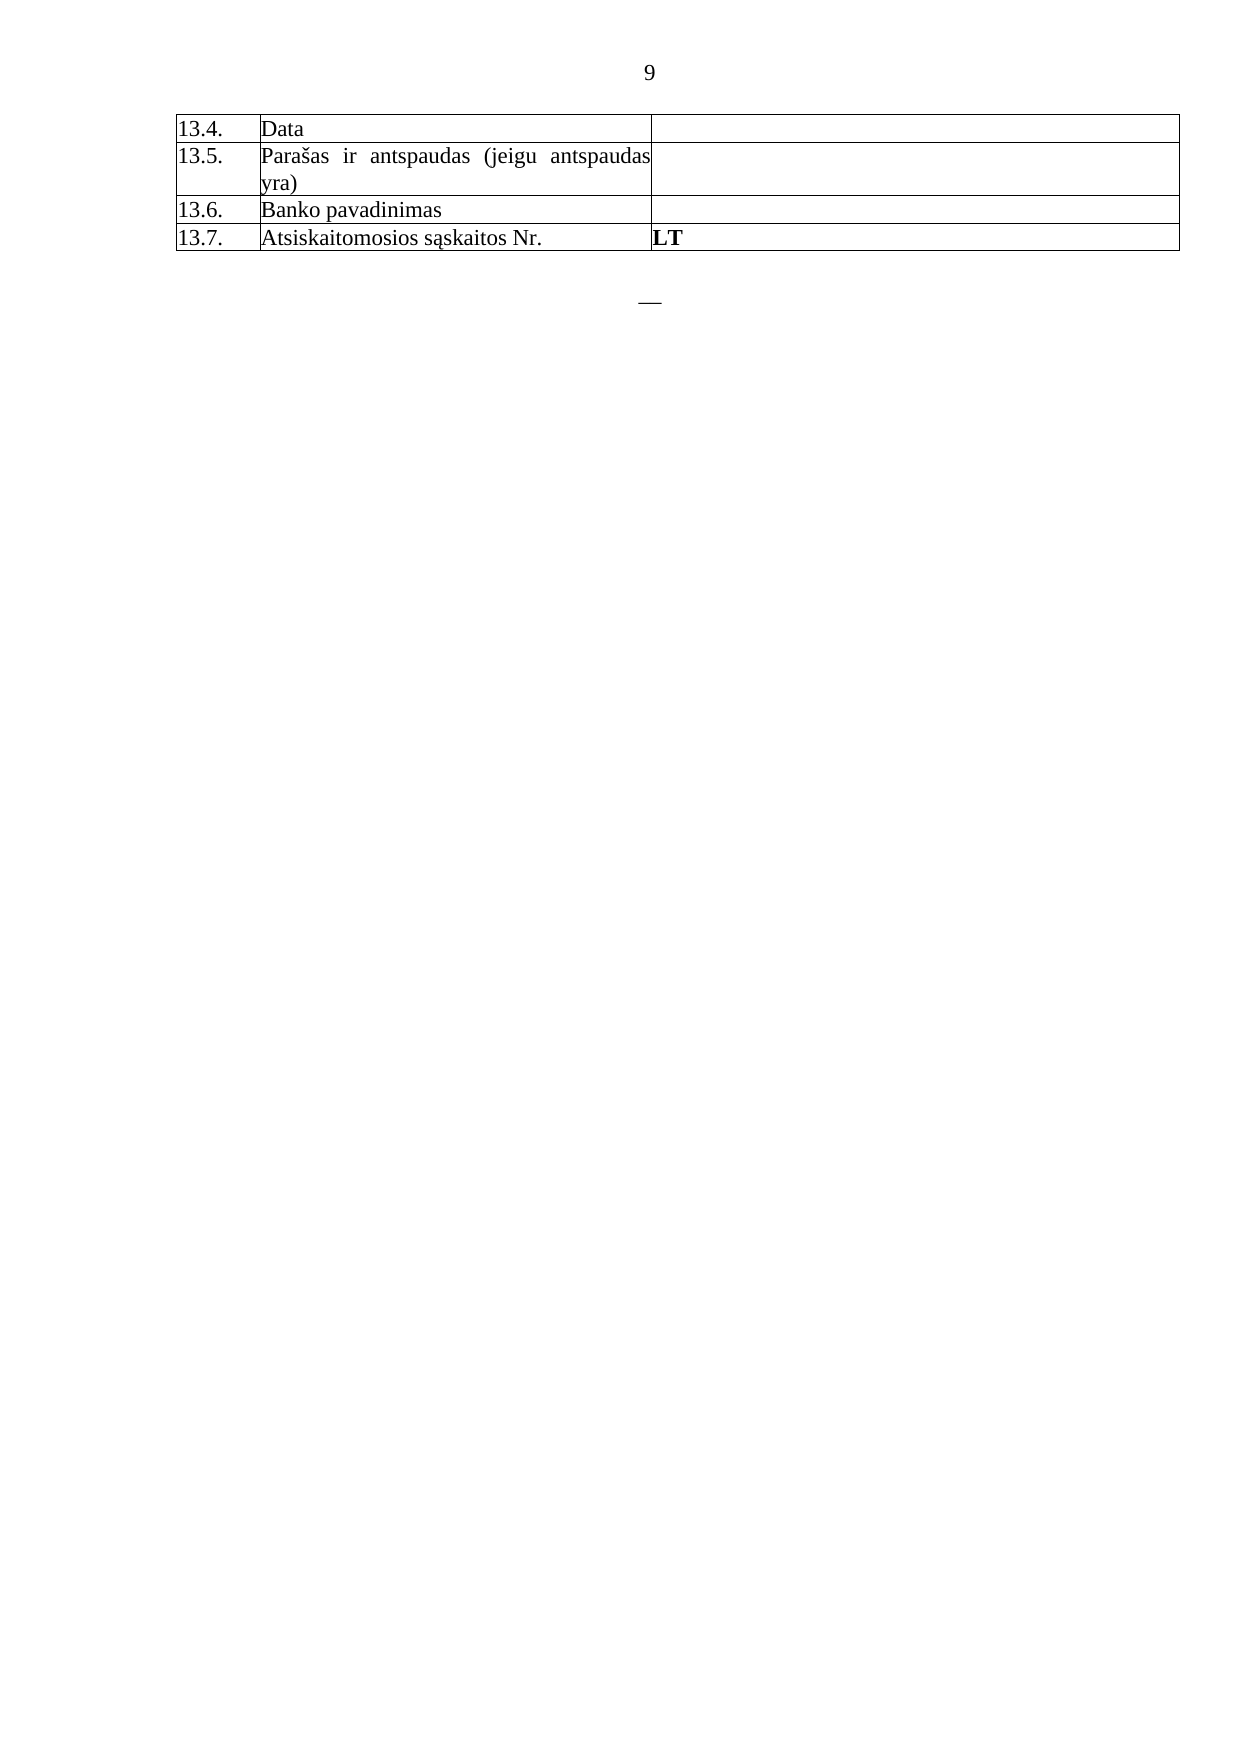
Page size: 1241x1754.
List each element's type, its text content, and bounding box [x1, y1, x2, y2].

table_cell Data [261, 115, 651, 142]
table_cell 13.4. [177, 115, 260, 142]
text __ [177, 280, 1122, 306]
table_cell 13.5. [177, 143, 260, 195]
table_cell 13.7. [177, 224, 260, 250]
table_cell [652, 143, 1179, 195]
table_cell Atsiskaitomosios sąskaitos Nr. [261, 224, 651, 250]
table_cell [652, 196, 1179, 223]
table_cell LT [652, 224, 1179, 250]
table_cell 13.6. [177, 196, 260, 223]
table_cell [652, 115, 1179, 142]
table_cell Banko pavadinimas [261, 196, 651, 223]
table_cell Parašas ir antspaudas (jeigu antspaudas yra) [261, 143, 651, 195]
